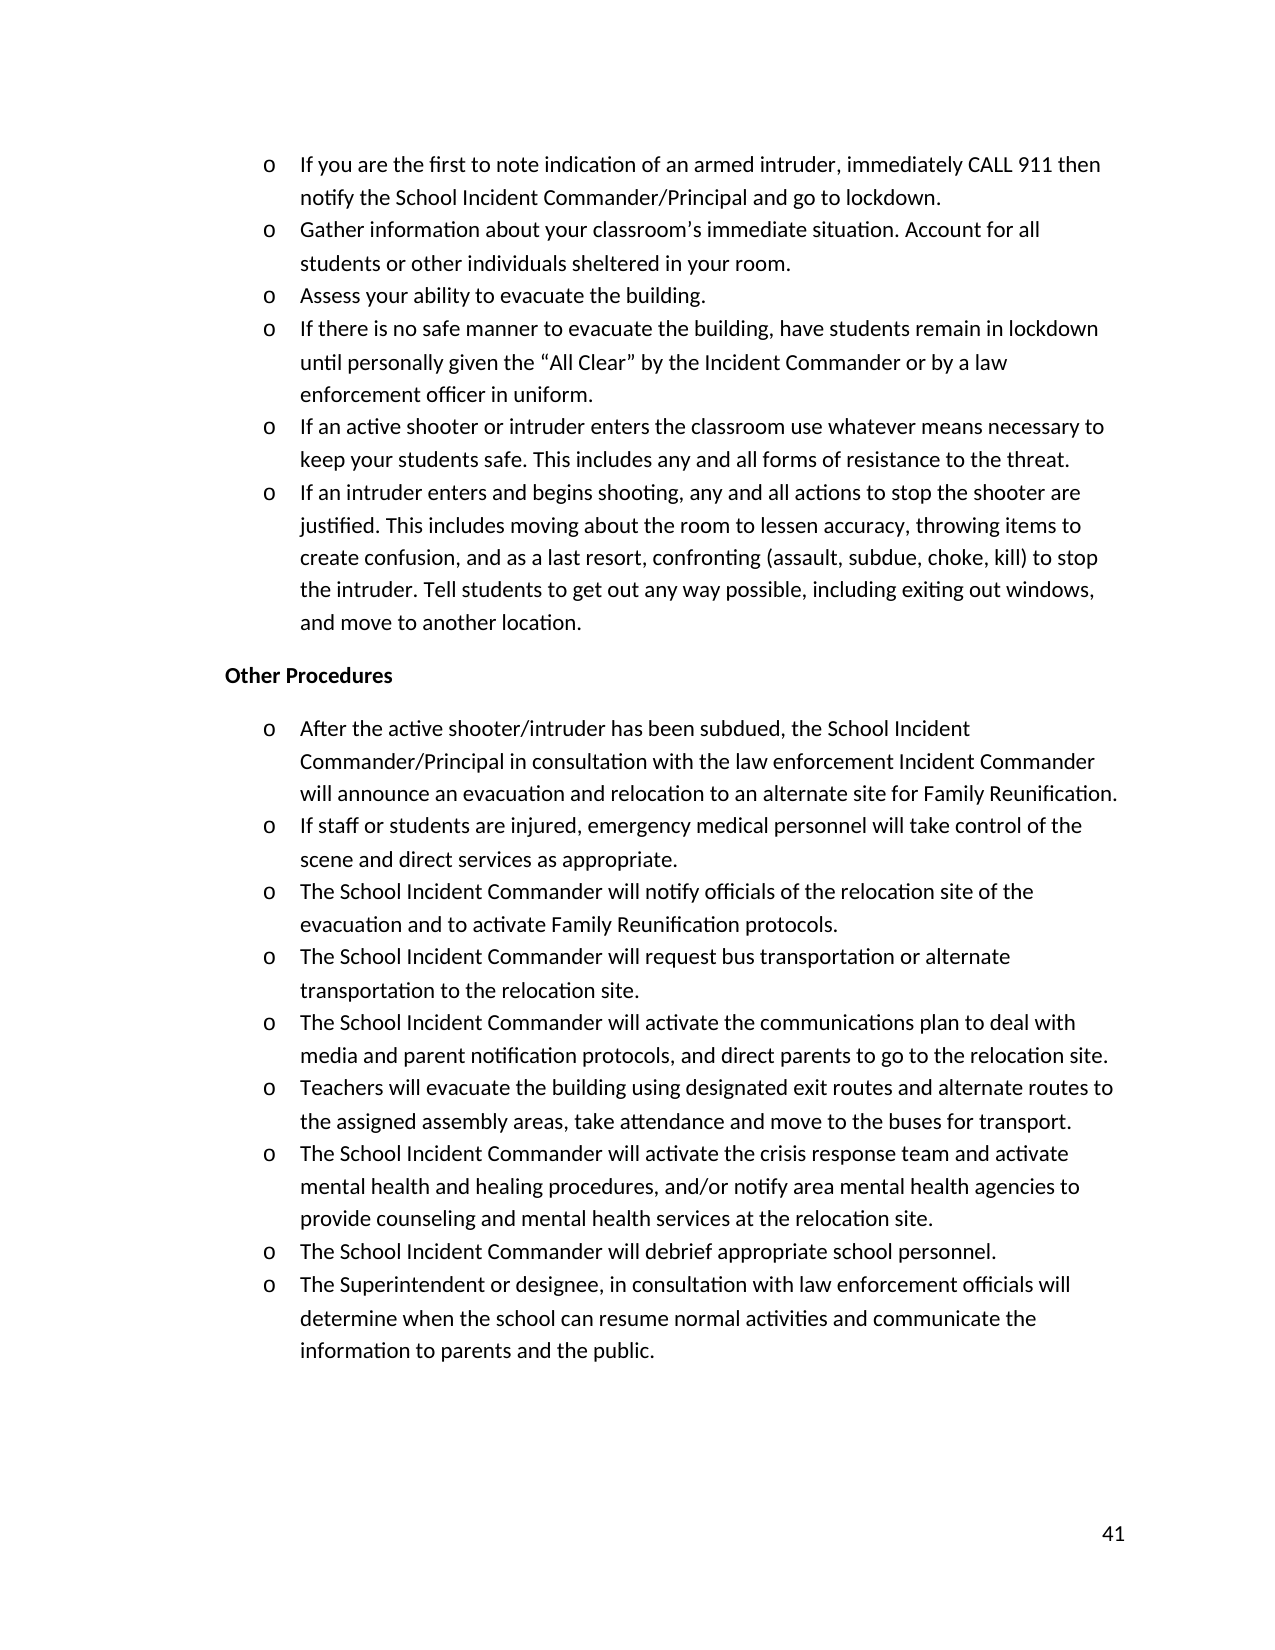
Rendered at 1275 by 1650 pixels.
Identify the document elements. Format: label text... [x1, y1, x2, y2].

list The Superintendent or designee, in consultation with law enforcement officials will determine when the school can resume normal activities and communicate the information to parents and the public. [262, 1270, 1125, 1364]
list If an intruder enters and begins shooting, any and all actions to stop the shooter are justified. This includes moving about the room to lessen accuracy, throwing items to create confusion, and as a last resort, confronting (assault, subdue, choke, kill) to stop the intruder. Tell students to get out any way possible, including exiting out windows, and move to another location. [262, 478, 1125, 636]
list The School Incident Commander will activate the crisis response team and activate mental health and healing procedures, and/or notify area mental health agencies to provide counseling and mental health services at the relocation site. [262, 1139, 1125, 1233]
list If staff or students are injured, emergency medical personnel will take control of the scene and direct services as appropriate. [262, 811, 1125, 873]
list Teachers will evacuate the building using designated exit routes and alternate routes to the assigned assembly areas, take attendance and move to the buses for transport. [262, 1073, 1125, 1135]
list The School Incident Commander will request bus transportation or alternate transportation to the relocation site. [262, 942, 1125, 1004]
list If an active shooter or intruder enters the classroom use whatever means necessary to keep your students safe. This includes any and all forms of resistance to the threat. [262, 412, 1125, 474]
list The School Incident Commander will debrief appropriate school personnel. [262, 1237, 1125, 1266]
list The School Incident Commander will notify officials of the relocation site of the evacuation and to activate Family Reunification protocols. [262, 877, 1125, 938]
list After the active shooter/intruder has been subdued, the School Incident Commander/Principal in consultation with the law enforcement Incident Commander will announce an evacuation and relocation to an alternate site for Family Reunification. [262, 714, 1125, 807]
list If there is no safe manner to evacuate the building, have students remain in lockdown until personally given the “All Clear” by the Incident Commander or by a law enforcement officer in uniform. [262, 314, 1125, 408]
list The School Incident Commander will activate the communications plan to deal with media and parent notification protocols, and direct parents to go to the relocation site. [262, 1008, 1125, 1069]
list Assess your ability to evacuate the building. [262, 281, 1125, 310]
list Gather information about your classroom’s immediate situation. Account for all students or other individuals sheltered in your room. [262, 216, 1125, 277]
list If you are the first to note indication of an armed intruder, immediately CALL 911 then notify the School Incident Commander/Principal and go to lockdown. [262, 150, 1125, 211]
text Other Procedures [225, 661, 1125, 689]
